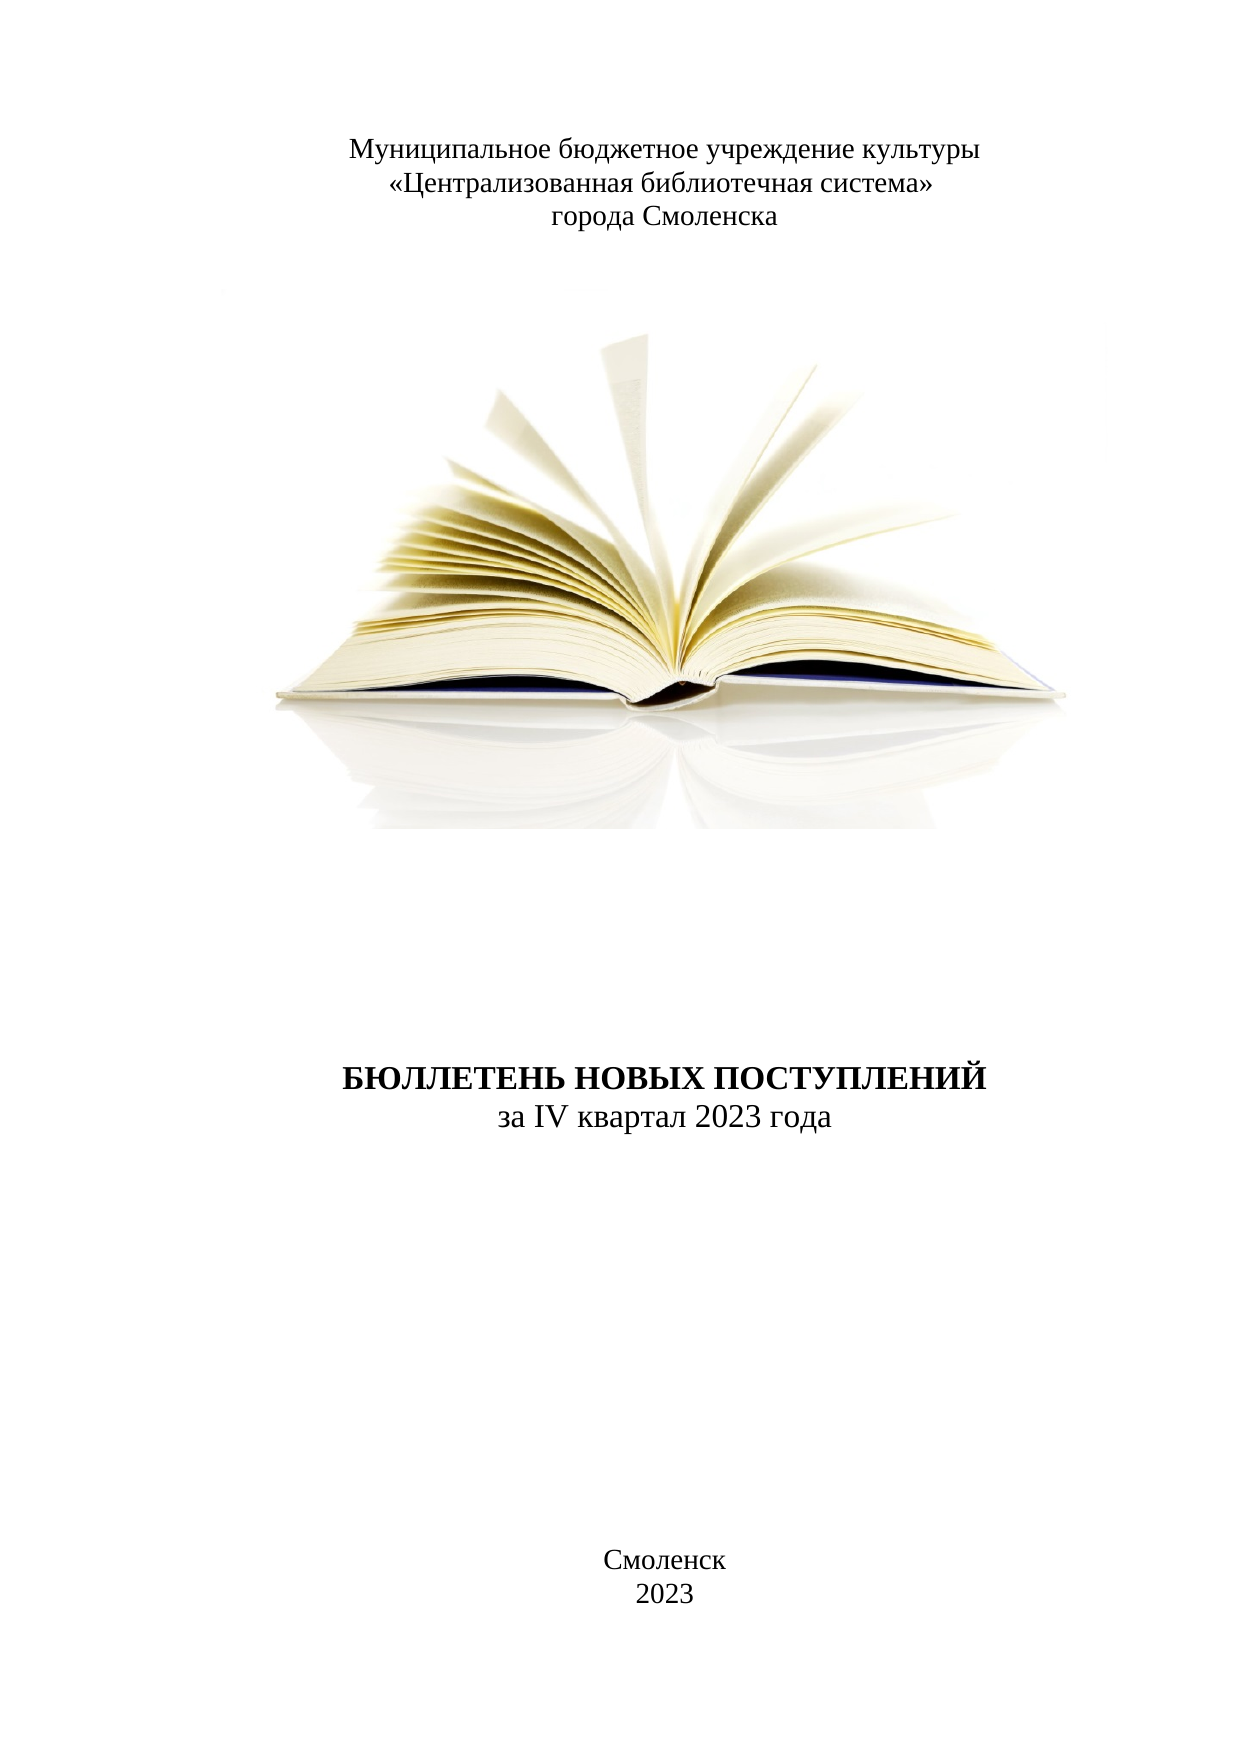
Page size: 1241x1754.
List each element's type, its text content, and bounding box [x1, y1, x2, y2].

text БЮЛЛЕТЕНЬ НОВЫХ ПОСТУПЛЕНИЙ за IV квартал 2023 года [177, 1058, 1152, 1135]
text Смоленск [177, 1542, 1152, 1576]
text Муниципальное бюджетное учреждение культуры [177, 131, 1152, 165]
text «Централизованная библиотечная система» города Смоленска [177, 165, 1152, 232]
picture [221, 289, 1108, 829]
text 2023 [177, 1576, 1152, 1609]
